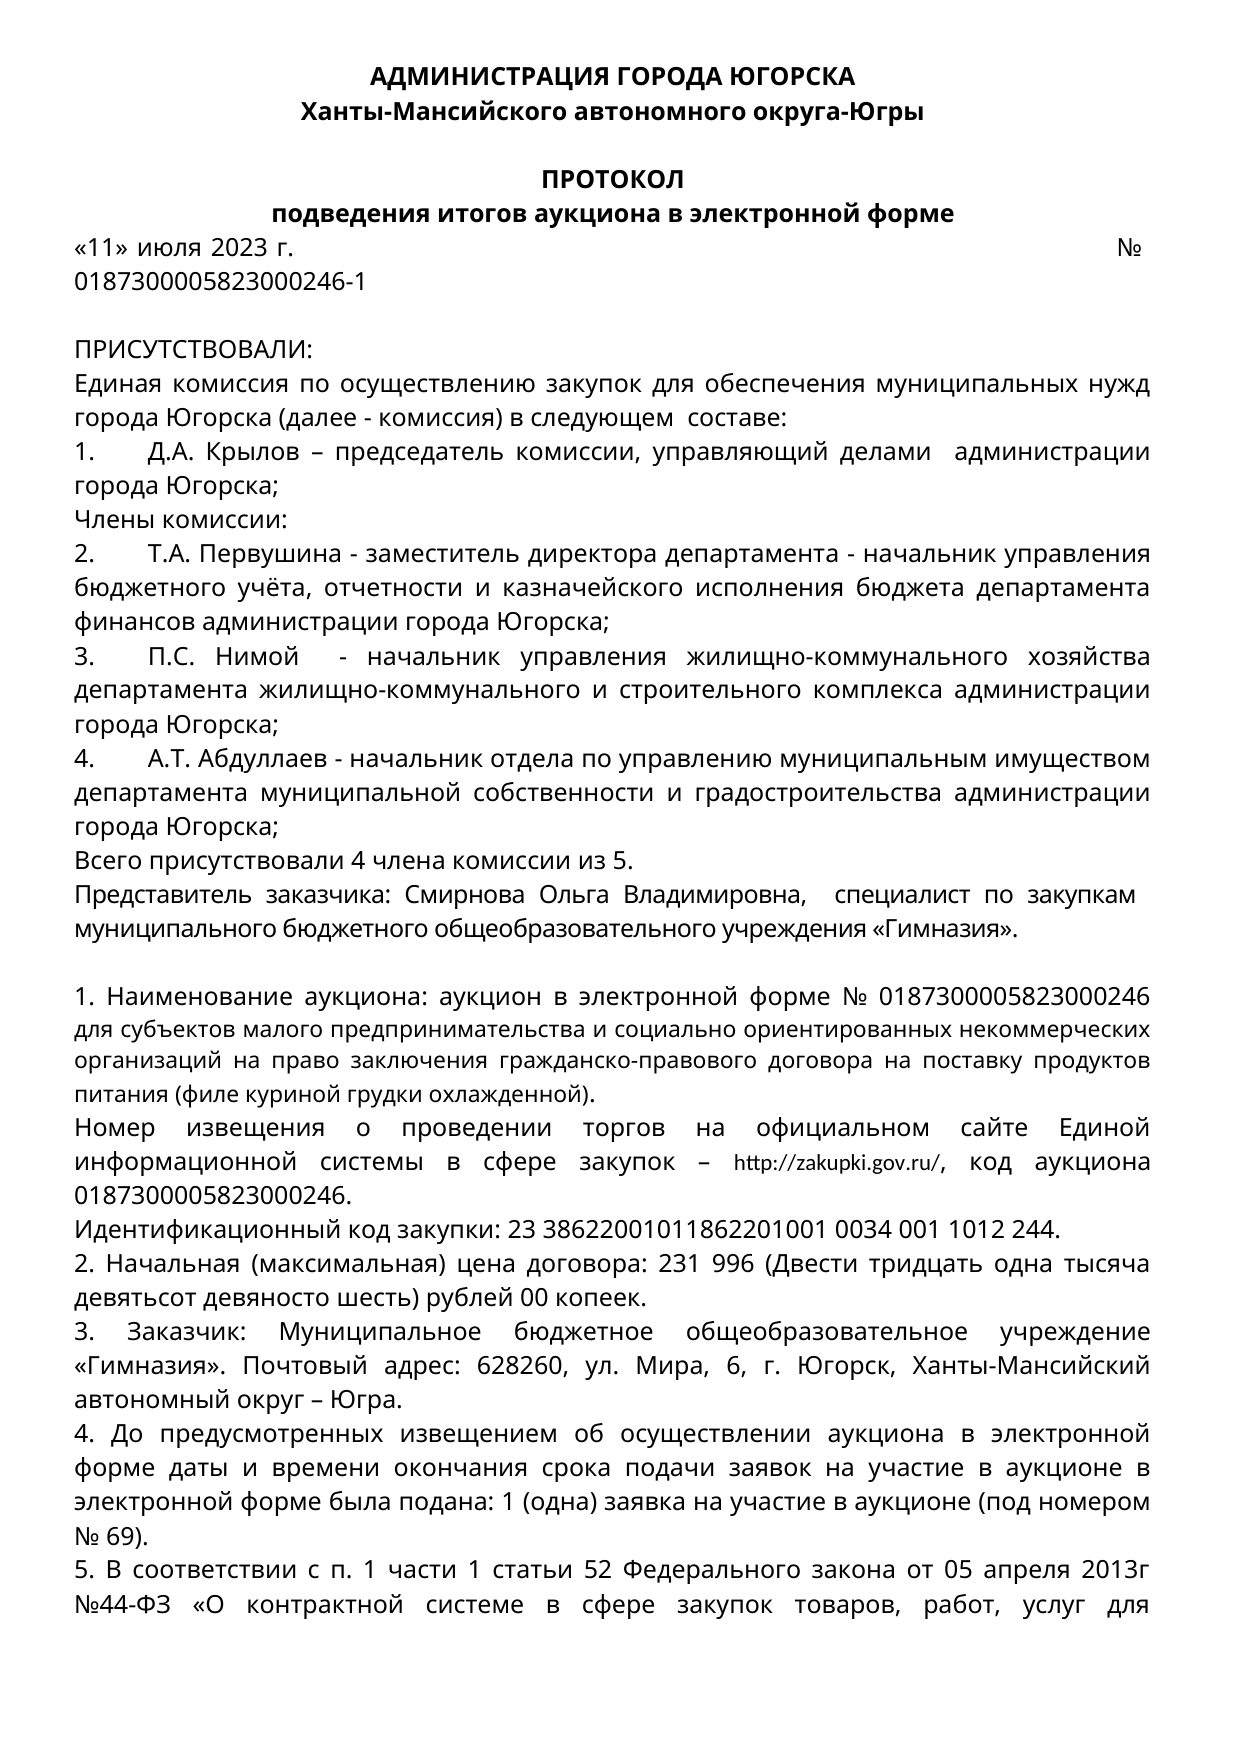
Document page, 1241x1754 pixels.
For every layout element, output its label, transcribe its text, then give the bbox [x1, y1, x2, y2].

text ПРИСУТСТВОВАЛИ: [74, 332, 1152, 366]
text Номер извещения о проведении торгов на официальном сайте Единой информационной системы в сфере закупок – http://zakupki.gov.ru/, код аукциона 0187300005823000246. [74, 1109, 1152, 1212]
text Ханты-Мансийского автономного округа-Югры [74, 93, 1152, 127]
text 3. Заказчик: Муниципальное бюджетное общеобразовательное учреждение «Гимназия». Почтовый адрес: 628260, ул. Мира, 6, г. Югорск, Ханты-Мансийский автономный округ – Югра. [74, 1314, 1152, 1416]
text Члены комиссии: [74, 502, 1152, 536]
text «11» июля 2023 г. № 0187300005823000246-1 [74, 229, 1152, 297]
text 4. До предусмотренных извещением об осуществлении аукциона в электронной форме даты и времени окончания срока подачи заявок на участие в аукционе в электронной форме была подана: 1 (одна) заявка на участие в аукционе (под номером № 69). [74, 1416, 1152, 1552]
list Всего присутствовали 4 члена комиссии из 5. [74, 842, 1137, 877]
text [74, 1552, 1152, 1620]
text 3. П.С. Нимой - начальник управления жилищно-коммунального хозяйства департамента жилищно-коммунального и строительного комплекса администрации города Югорска; [74, 638, 1152, 740]
text ПРОТОКОЛ [74, 161, 1152, 195]
text 1. Наименование аукциона: аукцион в электронной форме № 0187300005823000246 для субъектов малого предпринимательства и социально ориентированных некоммерческих организаций на право заключения гражданско-правового договора на поставку продуктов питания (филе куриной грудки охлажденной). [74, 979, 1152, 1109]
list Представитель заказчика: Смирнова Ольга Владимировна, специалист по закупкам муниципального бюджетного общеобразовательного учреждения «Гимназия». [74, 877, 1137, 945]
text АДМИНИСТРАЦИЯ ГОРОДА ЮГОРСКА [74, 59, 1152, 93]
text 1. Д.А. Крылов – председатель комиссии, управляющий делами администрации города Югорска; [74, 434, 1152, 502]
text подведения итогов аукциона в электронной форме [74, 195, 1152, 229]
text Единая комиссия по осуществлению закупок для обеспечения муниципальных нужд города Югорска (далее - комиссия) в следующем составе: [74, 366, 1152, 434]
text 2. Начальная (максимальная) цена договора: 231 996 (Двести тридцать одна тысяча девятьсот девяносто шесть) рублей 00 копеек. [74, 1246, 1152, 1314]
text 4. А.Т. Абдуллаев - начальник отдела по управлению муниципальным имуществом департамента муниципальной собственности и градостроительства администрации города Югорска; [74, 740, 1152, 842]
text 2. Т.А. Первушина - заместитель директора департамента - начальник управления бюджетного учёта, отчетности и казначейского исполнения бюджета департамента финансов администрации города Югорска; [74, 536, 1152, 638]
text Идентификационный код закупки: 23 38622001011862201001 0034 001 1012 244. [74, 1212, 1152, 1246]
